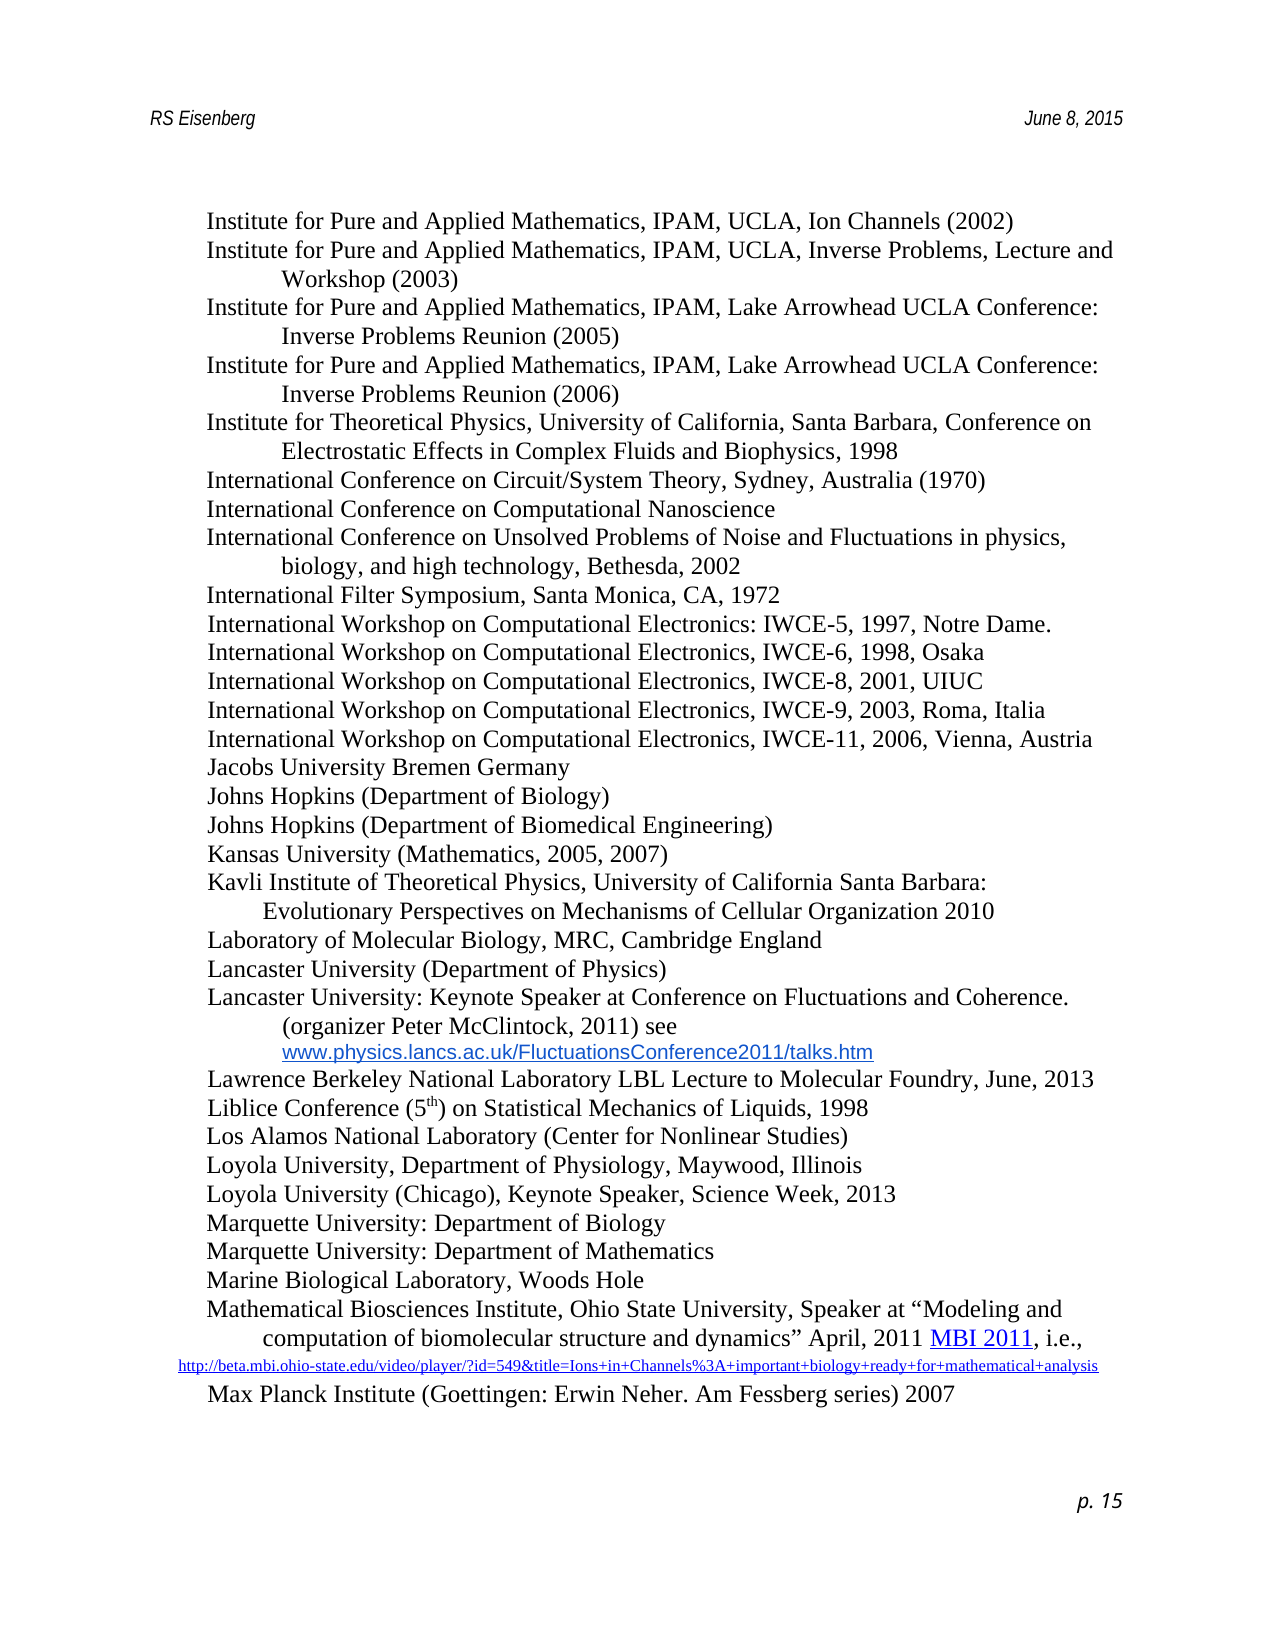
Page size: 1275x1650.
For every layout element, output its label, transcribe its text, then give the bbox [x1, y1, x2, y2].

text International Workshop on Computational Electronics, IWCE-8, 2001, UIUC [207, 666, 1125, 695]
text Institute for Theoretical Physics, University of California, Santa Barbara, Conference on Electrostatic Effects in Complex Fluids and Biophysics, 1998 [206, 407, 1125, 465]
text Kansas University (Mathematics, 2005, 2007) [207, 839, 1125, 867]
text International Conference on Circuit/System Theory, Sydney, Australia (1970) [206, 465, 1123, 494]
text Loyola University, Department of Physiology, Maywood, Illinois [206, 1150, 1125, 1179]
text Marine Biological Laboratory, Woods Hole [206, 1265, 1125, 1294]
text Institute for Pure and Applied Mathematics, IPAM, Lake Arrowhead UCLA Conference: Inverse Problems Reunion (2006) [206, 350, 1125, 407]
text International Conference on Unsolved Problems of Noise and Fluctuations in physics, biology, and high technology, Bethesda, 2002 [206, 522, 1125, 580]
text Marquette University: Department of Biology [206, 1208, 1125, 1236]
text Jacobs University Bremen Germany [207, 752, 1125, 781]
text International Workshop on Computational Electronics, IWCE-9, 2003, Roma, Italia [207, 695, 1125, 724]
text Marquette University: Department of Mathematics [206, 1236, 1125, 1265]
text Kavli Institute of Theoretical Physics, University of California Santa Barbara: [207, 867, 1125, 896]
text Institute for Pure and Applied Mathematics, IPAM, UCLA, Ion Channels (2002) [206, 206, 1125, 235]
text Johns Hopkins (Department of Biomedical Engineering) [207, 810, 1125, 839]
text International Conference on Computational Nanoscience [206, 494, 1125, 522]
text International Filter Symposium, Santa Monica, CA, 1972 [206, 580, 1125, 609]
text Loyola University (Chicago), Keynote Speaker, Science Week, 2013 [206, 1179, 1125, 1208]
text Max Planck Institute (Goettingen: Erwin Neher. Am Fessberg series) 2007 [207, 1379, 1125, 1408]
text Lancaster University: Keynote Speaker at Conference on Fluctuations and Coherence. (organizer Peter McClintock, 2011) see www.physics.lancs.ac.uk/FluctuationsConference2011/talks.htm [207, 982, 1125, 1064]
text Mathematical Biosciences Institute, Ohio State University, Speaker at “Modeling and computation of biomolecular structure and dynamics” April, 2011 MBI 2011, i.e., [206, 1294, 1125, 1351]
text International Workshop on Computational Electronics: IWCE-5, 1997, Notre Dame. [207, 609, 1125, 637]
text Institute for Pure and Applied Mathematics, IPAM, UCLA, Inverse Problems, Lecture and Workshop (2003) [206, 235, 1125, 292]
text Institute for Pure and Applied Mathematics, IPAM, Lake Arrowhead UCLA Conference: Inverse Problems Reunion (2005) [206, 292, 1125, 350]
text http://beta.mbi.ohio-state.edu/video/player/?id=549&title=Ions+in+Channels%3A+important+biology+ready+for+mathematical+analysis [178, 1356, 1219, 1375]
text Evolutionary Perspectives on Mechanisms of Cellular Organization 2010 [207, 896, 1125, 925]
text Johns Hopkins (Department of Biology) [207, 781, 1125, 810]
text Lancaster University (Department of Physics) [207, 954, 1125, 982]
text International Workshop on Computational Electronics, IWCE-6, 1998, Osaka [207, 637, 1125, 666]
text Laboratory of Molecular Biology, MRC, Cambridge England [207, 925, 1125, 954]
text Liblice Conference (5th) on Statistical Mechanics of Liquids, 1998 [207, 1093, 1125, 1121]
text International Workshop on Computational Electronics, IWCE-11, 2006, Vienna, Austria [207, 724, 1125, 752]
text Lawrence Berkeley National Laboratory LBL Lecture to Molecular Foundry, June, 2013 [207, 1064, 1125, 1093]
text Los Alamos National Laboratory (Center for Nonlinear Studies) [206, 1121, 1125, 1150]
